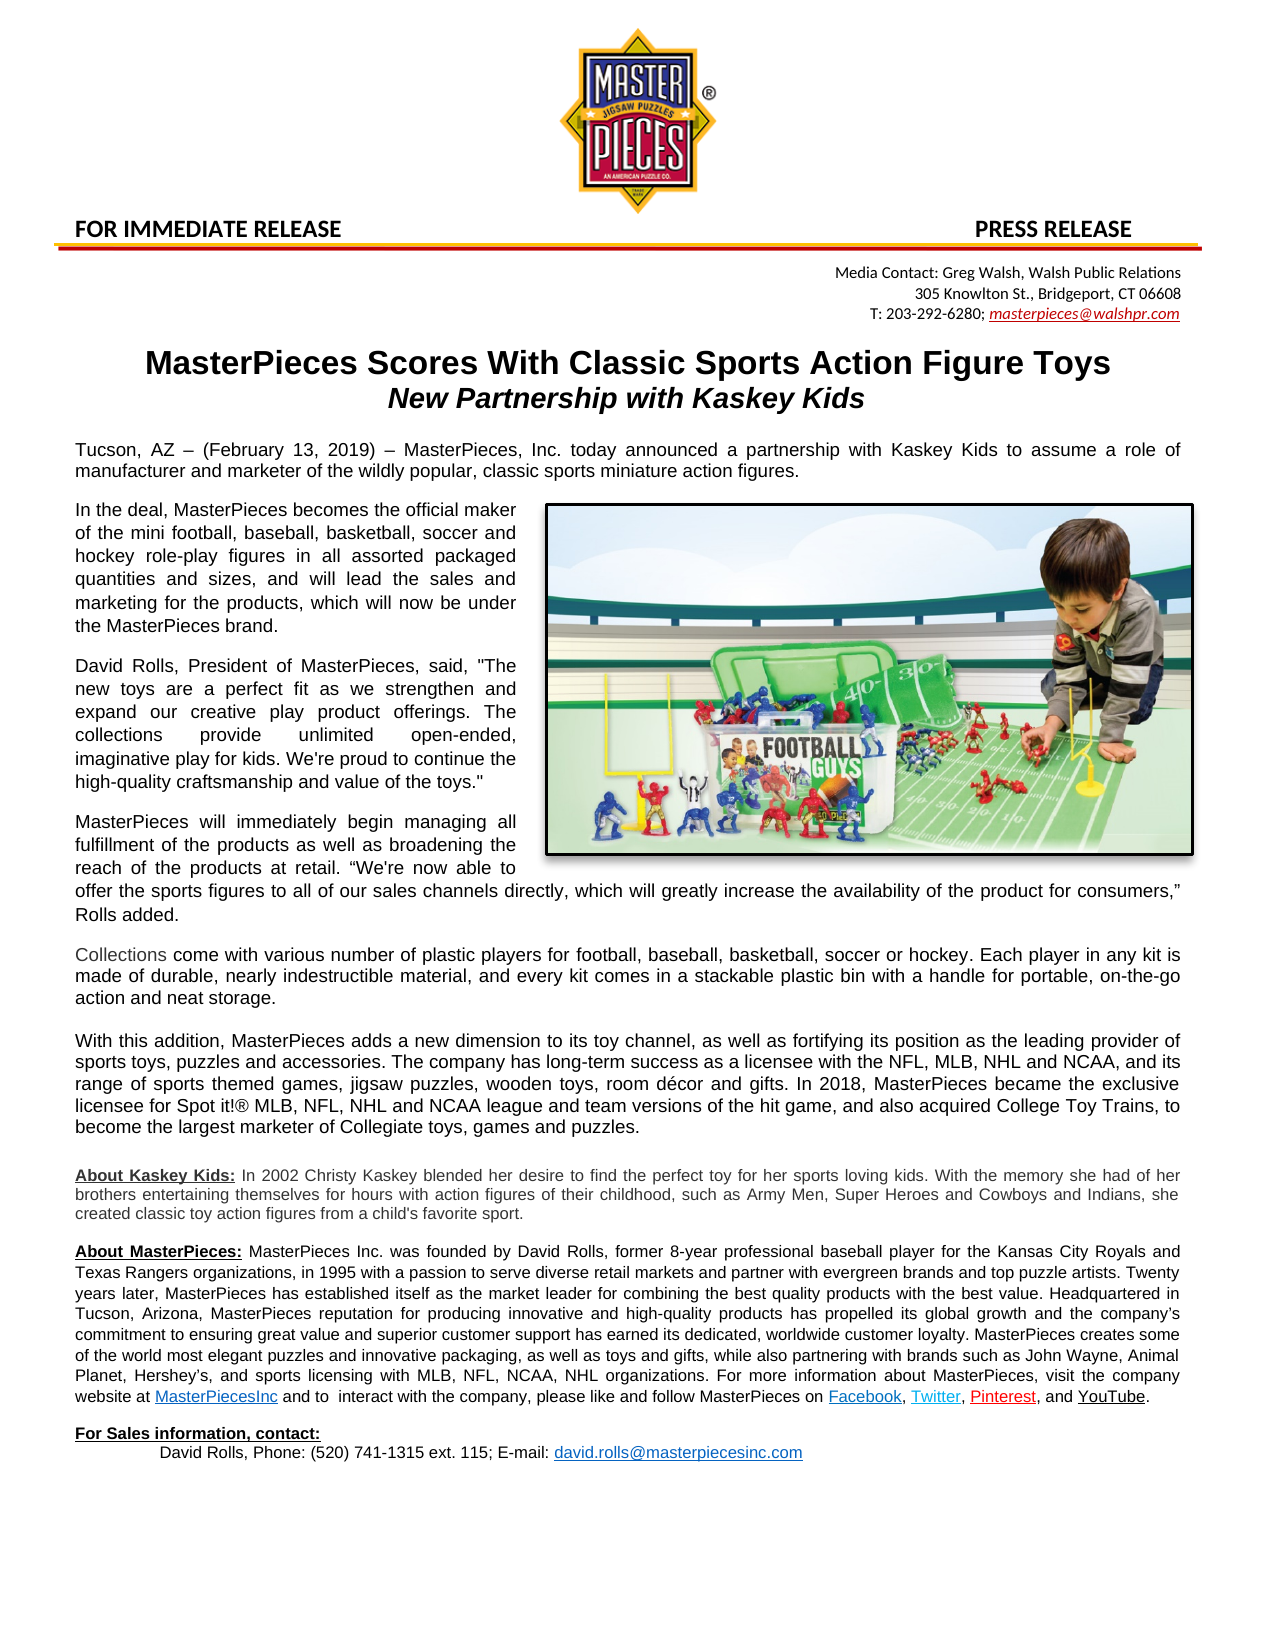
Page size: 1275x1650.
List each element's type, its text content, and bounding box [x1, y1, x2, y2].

text About MasterPieces: MasterPieces Inc. was founded by David Rolls, former 8-year professional baseball player for the Kansas City Royals and Texas Rangers organizations, in 1995 with a passion to serve diverse retail markets and partner with evergreen brands and top puzzle artists. Twenty years later, MasterPieces has established itself as the market leader for combining the best quality products with the best value. Headquartered in Tucson, Arizona, MasterPieces reputation for producing innovative and high-quality products has propelled its global growth and the company’s commitment to ensuring great value and superior customer support has earned its dedicated, worldwide customer loyalty. MasterPieces creates some of the world most elegant puzzles and innovative packaging, as well as toys and gifts, while also partnering with brands such as John Wayne, Animal Planet, Hershey’s, and sports licensing with MLB, NFL, NCAA, NHL organizations. For more information about MasterPieces, visit the company website at MasterPiecesInc and to interact with the company, please like and follow MasterPieces on Facebook, Twitter, Pinterest, and YouTube. [75, 1242, 1181, 1406]
text MasterPieces will immediately begin managing all fulfillment of the products as well as broadening the reach of the products at retail. “We're now able to offer the sports figures to all of our sales channels directly, which will greatly increase the availability of the product for consumers,” Rolls added. [75, 811, 1181, 925]
text Collections come with various number of plastic players for football, baseball, basketball, soccer or hockey. Each player in any kit is made of durable, nearly indestructible material, and every kit comes in a stackable plastic bin with a handle for portable, on-the-go action and neat storage. [75, 943, 1181, 1008]
text 305 Knowlton St., Bridgeport, CT 06608 [75, 283, 1181, 303]
text About Kaskey Kids: In 2002 Christy Kaskey blended her desire to find the perfect toy for her sports loving kids. With the memory she had of her brothers entertaining themselves for hours with action figures of their childhood, such as Army Men, Super Heroes and Cowboys and Indians, she created classic toy action figures from a child's favorite sport. [75, 1166, 1181, 1223]
text New Partnership with Kaskey Kids [75, 381, 1181, 415]
text With this addition, MasterPieces adds a new dimension to its toy channel, as well as fortifying its position as the leading provider of sports toys, puzzles and accessories. The company has long-term success as a licensee with the NFL, MLB, NHL and NCAA, and its range of sports themed games, jigsaw puzzles, wooden toys, room décor and gifts. In 2018, MasterPieces became the exclusive licensee for Spot it!® MLB, NFL, NHL and NCAA league and team versions of the hit game, and also acquired College Toy Trains, to become the largest marketer of Collegiate toys, games and puzzles. [75, 1030, 1181, 1137]
picture [548, 506, 1191, 853]
text Tucson, AZ – (February 13, 2019) – MasterPieces, Inc. today announced a partnership with Kaskey Kids to assume a role of manufacturer and marketer of the wildly popular, classic sports miniature action figures. [75, 439, 1181, 482]
text MasterPieces Scores With Classic Sports Action Figure Toys [75, 343, 1181, 381]
text In the deal, MasterPieces becomes the official maker of the mini football, baseball, basketball, soccer and hockey role-play figures in all assorted packaged quantities and sizes, and will lead the sales and marketing for the products, which will now be under the MasterPieces brand. [75, 498, 1181, 636]
text FOR IMMEDIATE RELEASE PRESS RELEASE [75, 213, 1181, 243]
text David Rolls, President of MasterPieces, said, "The new toys are a perfect fit as we strengthen and expand our creative play product offerings. The collections provide unlimited open-ended, imaginative play for kids. We're proud to continue the high-quality craftsmanship and value of the toys." [75, 654, 539, 792]
text T: 203-292-6280; masterpieces@walshpr.com [75, 303, 1181, 324]
text David Rolls, Phone: (520) 741-1315 ext. 115; E-mail: david.rolls@masterpiecesinc.com [75, 1443, 1181, 1462]
text Media Contact: Greg Walsh, Walsh Public Relations [75, 263, 1181, 283]
picture [545, 28, 730, 214]
text For Sales information, contact: [75, 1424, 1181, 1443]
